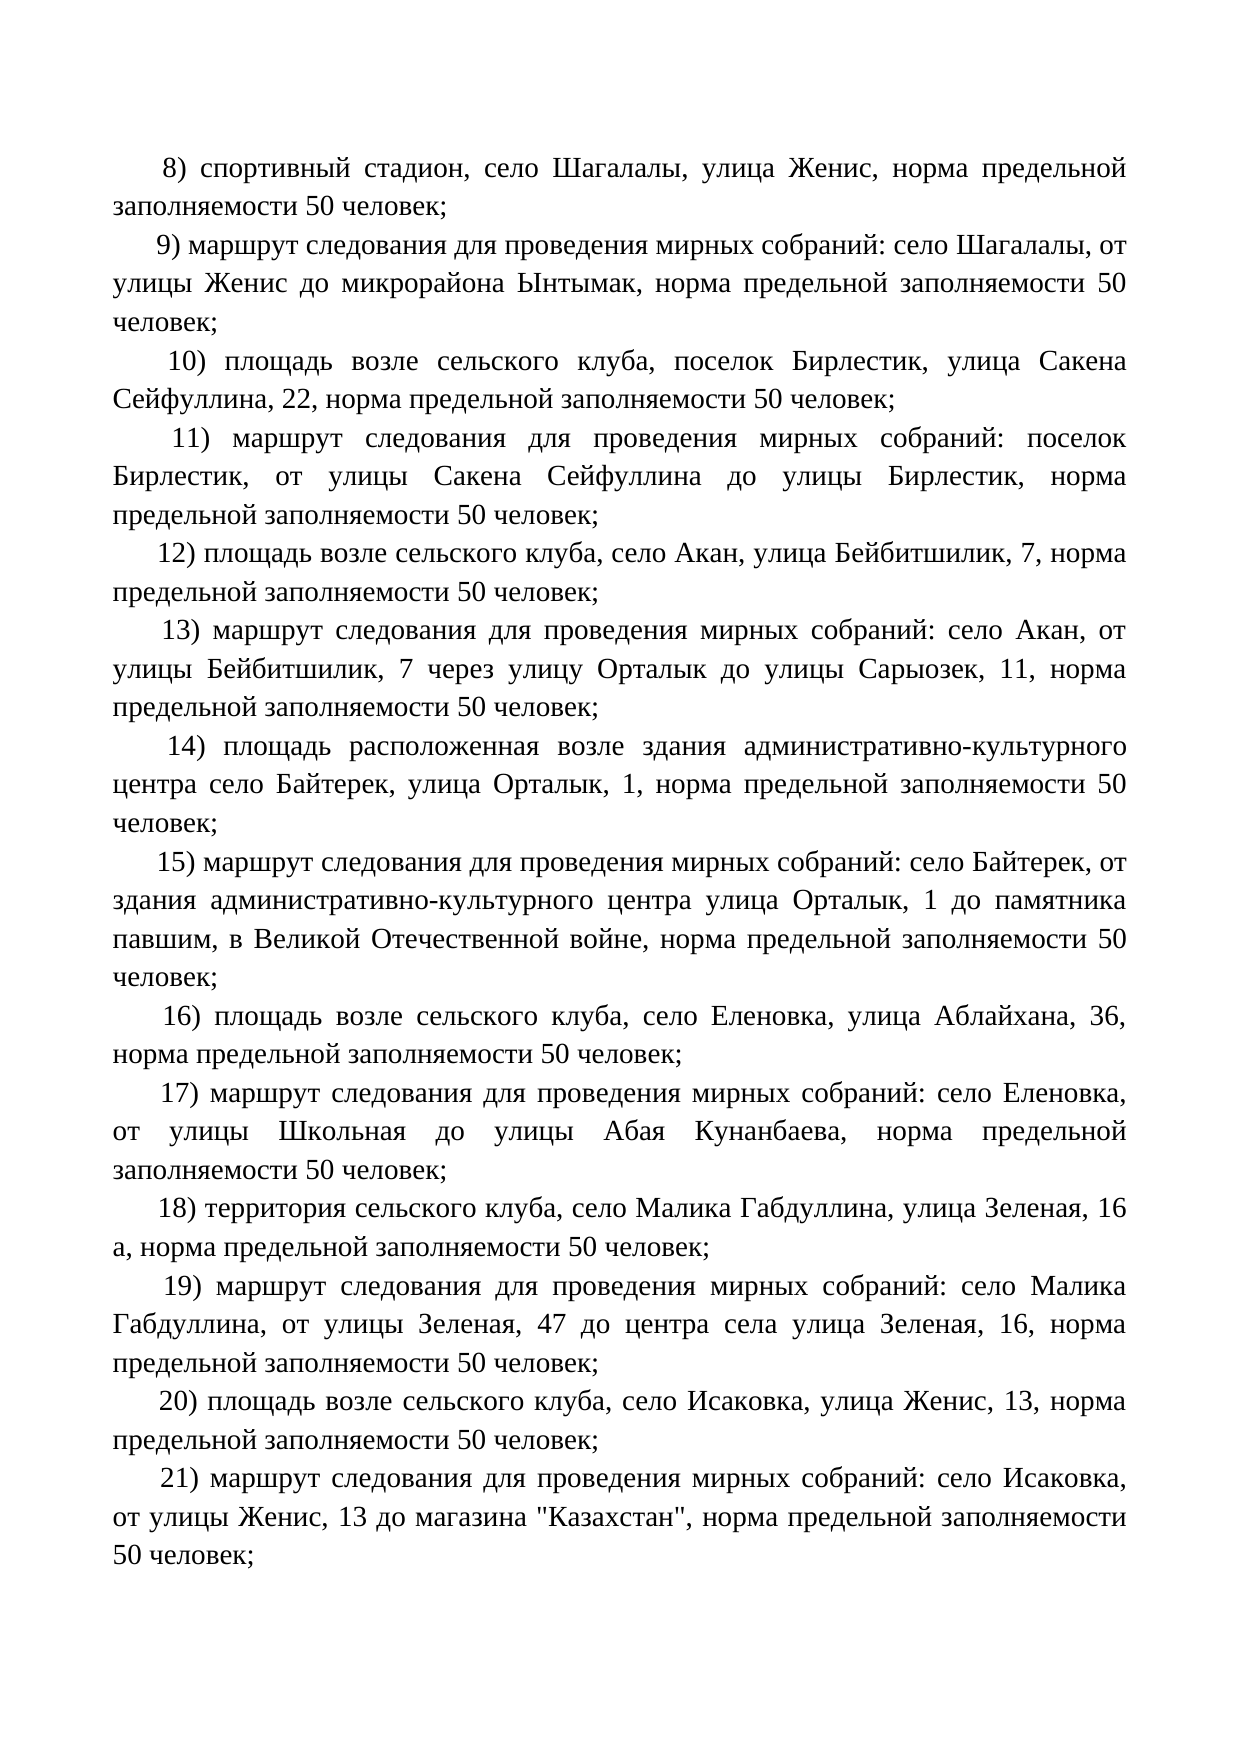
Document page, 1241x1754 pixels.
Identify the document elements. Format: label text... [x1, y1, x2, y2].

text 15) маршрут следования для проведения мирных собраний: село Байтерек, от здания административно-культурного центра улица Орталык, 1 до памятника павшим, в Великой Отечественной войне, норма предельной заполняемости 50 человек; [112, 844, 1128, 993]
text 20) площадь возле сельского клуба, село Исаковка, улица Женис, 13, норма предельной заполняемости 50 человек; [112, 1383, 1128, 1455]
text 17) маршрут следования для проведения мирных собраний: село Еленовка, от улицы Школьная до улицы Абая Кунанбаева, норма предельной заполняемости 50 человек; [112, 1075, 1128, 1186]
text 10) площадь возле сельского клуба, поселок Бирлестик, улица Сакена Сейфуллина, 22, норма предельной заполняемости 50 человек; [112, 343, 1128, 415]
text 21) маршрут следования для проведения мирных собраний: село Исаковка, от улицы Женис, 13 до магазина "Казахстан", норма предельной заполняемости 50 человек; [112, 1460, 1128, 1571]
text 13) маршрут следования для проведения мирных собраний: село Акан, от улицы Бейбитшилик, 7 через улицу Орталык до улицы Сарыозек, 11, норма предельной заполняемости 50 человек; [112, 612, 1128, 723]
text 11) маршрут следования для проведения мирных собраний: поселок Бирлестик, от улицы Сакена Сейфуллина до улицы Бирлестик, норма предельной заполняемости 50 человек; [112, 420, 1128, 530]
text 18) территория сельского клуба, село Малика Габдуллина, улица Зеленая, 16 а, норма предельной заполняемости 50 человек; [112, 1191, 1128, 1263]
text 9) маршрут следования для проведения мирных собраний: село Шагалалы, от улицы Женис до микрорайона Ынтымак, норма предельной заполняемости 50 человек; [112, 227, 1128, 338]
text 14) площадь расположенная возле здания административно-культурного центра село Байтерек, улица Орталык, 1, норма предельной заполняемости 50 человек; [112, 728, 1128, 839]
text 19) маршрут следования для проведения мирных собраний: село Малика Габдуллина, от улицы Зеленая, 47 до центра села улица Зеленая, 16, норма предельной заполняемости 50 человек; [112, 1268, 1128, 1378]
text 8) спортивный стадион, село Шагалалы, улица Женис, норма предельной заполняемости 50 человек; [112, 150, 1128, 222]
text 16) площадь возле сельского клуба, село Еленовка, улица Аблайхана, 36, норма предельной заполняемости 50 человек; [112, 998, 1128, 1070]
text 12) площадь возле сельского клуба, село Акан, улица Бейбитшилик, 7, норма предельной заполняемости 50 человек; [112, 535, 1128, 607]
